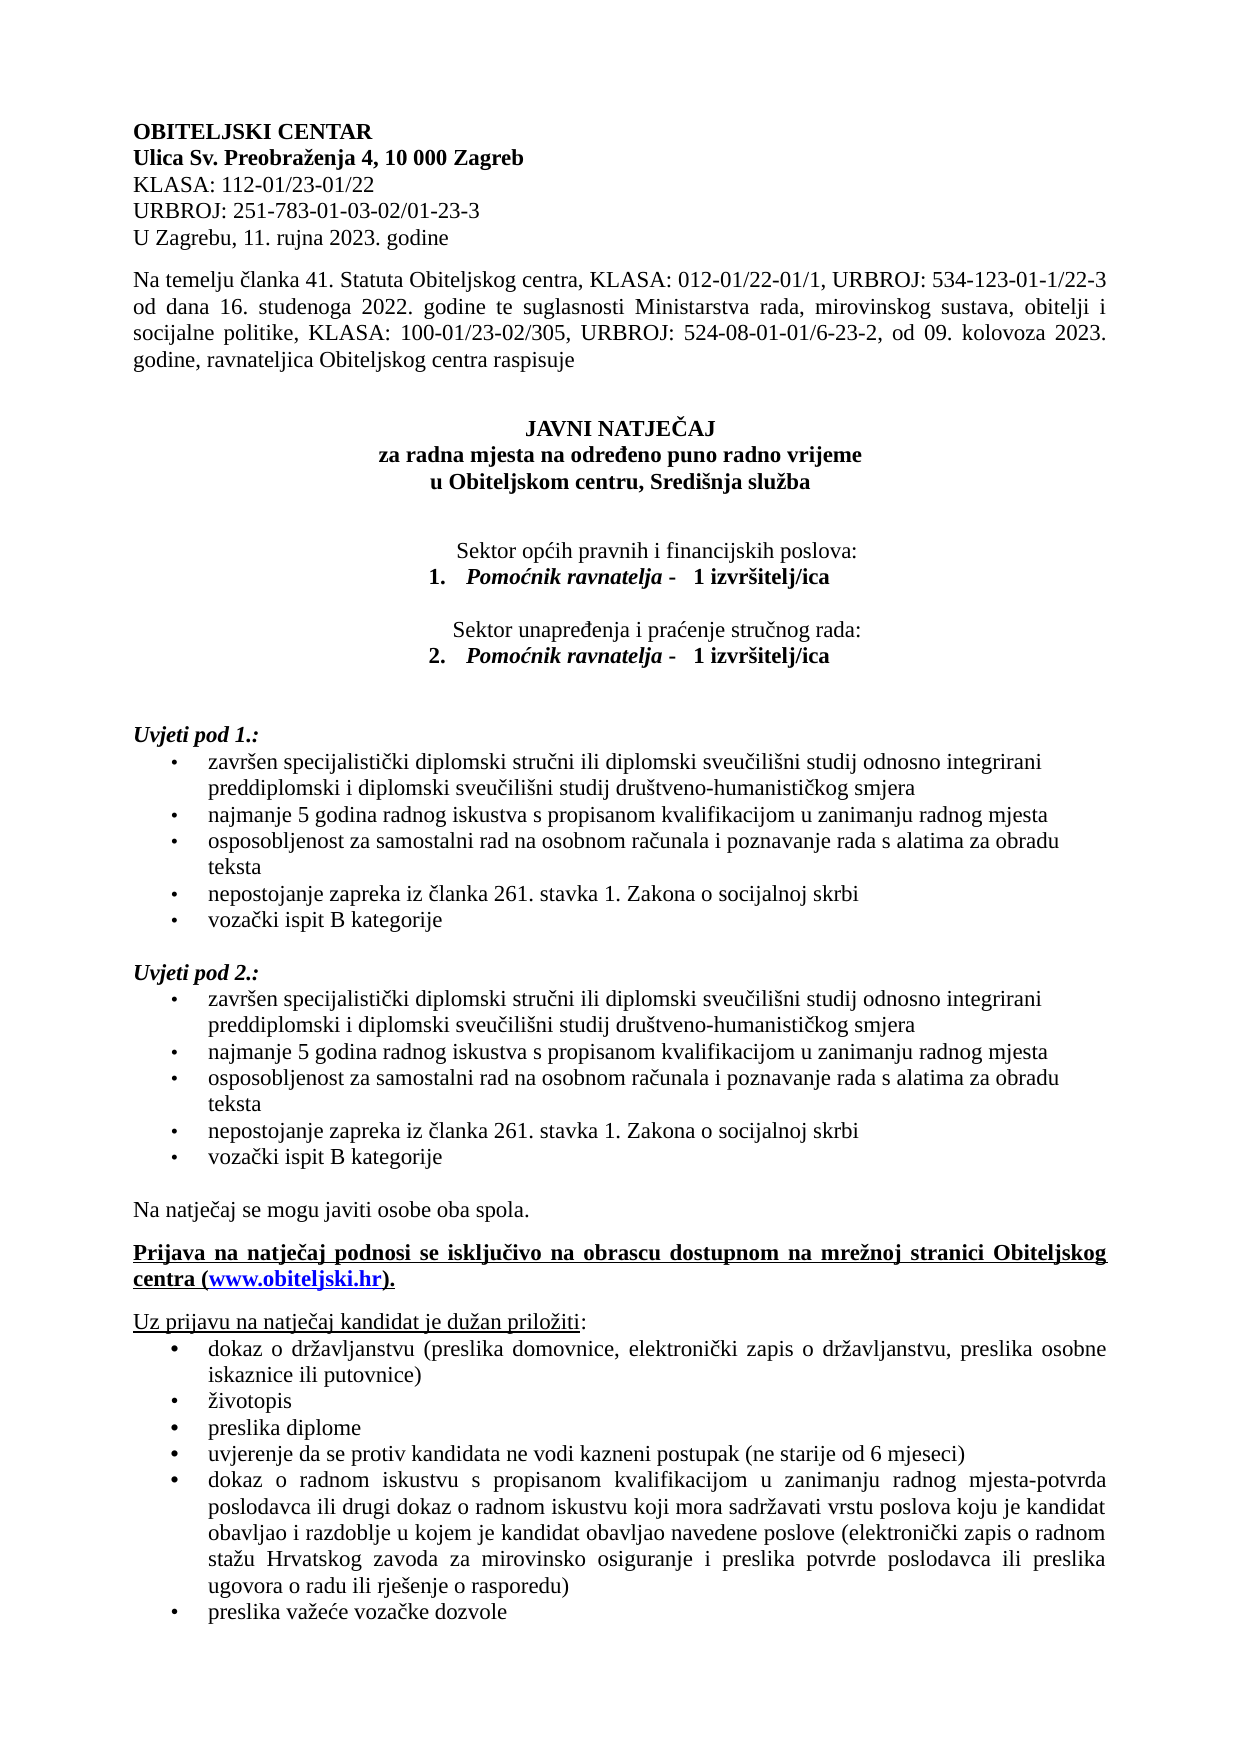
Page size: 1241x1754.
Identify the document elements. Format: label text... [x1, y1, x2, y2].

list osposobljenost za samostalni rad na osobnom računala i poznavanje rada s alatima za obradu teksta [170, 827, 1107, 880]
list životopis [170, 1387, 1107, 1414]
list nepostojanje zapreka iz članka 261. stavka 1. Zakona o socijalnoj skrbi [170, 1117, 1107, 1143]
text JAVNI NATJEČAJ [133, 415, 1107, 441]
text Uz prijavu na natječaj kandidat je dužan priložiti: [133, 1308, 1107, 1335]
text Uvjeti pod 2.: [133, 959, 1107, 985]
list preslika važeće vozačke dozvole [170, 1598, 1107, 1624]
text Uvjeti pod 1.: [133, 722, 1107, 748]
list dokaz o radnom iskustvu s propisanom kvalifikacijom u zanimanju radnog mjesta-potvrda poslodavca ili drugi dokaz o radnom iskustvu koji mora sadržavati vrstu poslova koju je kandidat obavljao i razdoblje u kojem je kandidat obavljao navedene poslove (elektronički zapis o radnom stažu Hrvatskog zavoda za mirovinsko osiguranje i preslika potvrde poslodavca ili preslika ugovora o radu ili rješenje o rasporedu) [170, 1466, 1107, 1598]
text OBITELJSKI CENTAR Ulica Sv. Preobraženja 4, 10 000 Zagreb KLASA: 112-01/23-01/22 URBROJ: 251-783-01-03-02/01-23-3 U Zagrebu, 11. rujna 2023. godine [133, 118, 1107, 250]
text Sektor unapređenja i praćenje stručnog rada: [133, 616, 1107, 642]
text u Obiteljskom centru, Središnja služba [133, 468, 1107, 494]
list vozački ispit B kategorije [170, 1143, 1107, 1169]
text Prijava na natječaj podnosi se isključivo na obrascu dostupnom na mrežnoj stranici Obiteljskog centra (www.obiteljski.hr). [133, 1263, 1107, 1292]
list najmanje 5 godina radnog iskustva s propisanom kvalifikacijom u zanimanju radnog mjesta [170, 1038, 1107, 1064]
list osposobljenost za samostalni rad na osobnom računala i poznavanje rada s alatima za obradu teksta [170, 1064, 1107, 1117]
list dokaz o državljanstvu (preslika domovnice, elektronički zapis o državljanstvu, preslika osobne iskaznice ili putovnice) [170, 1335, 1107, 1387]
list preslika diplome [170, 1414, 1107, 1440]
text Prijava na natječaj podnosi se isključivo na obrascu dostupnom na mrežnoj stranici Obiteljskog centra (www.obiteljski.hr). [133, 1239, 1107, 1262]
list završen specijalistički diplomski stručni ili diplomski sveučilišni studij odnosno integrirani preddiplomski i diplomski sveučilišni studij društveno-humanističkog smjera [170, 748, 1107, 801]
list uvjerenje da se protiv kandidata ne vodi kazneni postupak (ne starije od 6 mjeseci) [170, 1440, 1107, 1466]
list najmanje 5 godina radnog iskustva s propisanom kvalifikacijom u zanimanju radnog mjesta [170, 801, 1107, 827]
list nepostojanje zapreka iz članka 261. stavka 1. Zakona o socijalnoj skrbi [170, 880, 1107, 906]
text Na temelju članka 41. Statuta Obiteljskog centra, KLASA: 012-01/22-01/1, URBROJ: 534-123-01-1/22-3 od dana 16. studenoga 2022. godine te suglasnosti Ministarstva rada, mirovinskog sustava, obitelji i socijalne politike, KLASA: 100-01/23-02/305, URBROJ: 524-08-01-01/6-23-2, od 09. kolovoza 2023. godine, ravnateljica Obiteljskog centra raspisuje [133, 267, 1107, 372]
text za radna mjesta na određeno puno radno vrijeme [133, 441, 1107, 468]
text Sektor općih pravnih i financijskih poslova: [133, 537, 1107, 563]
list vozački ispit B kategorije [170, 906, 1107, 932]
text Na natječaj se mogu javiti osobe oba spola. [133, 1196, 1107, 1222]
list završen specijalistički diplomski stručni ili diplomski sveučilišni studij odnosno integrirani preddiplomski i diplomski sveučilišni studij društveno-humanističkog smjera [170, 985, 1107, 1038]
list Pomoćnik ravnatelja - 1 izvršitelj/ica [428, 563, 1107, 590]
list Pomoćnik ravnatelja - 1 izvršitelj/ica [428, 642, 1107, 669]
